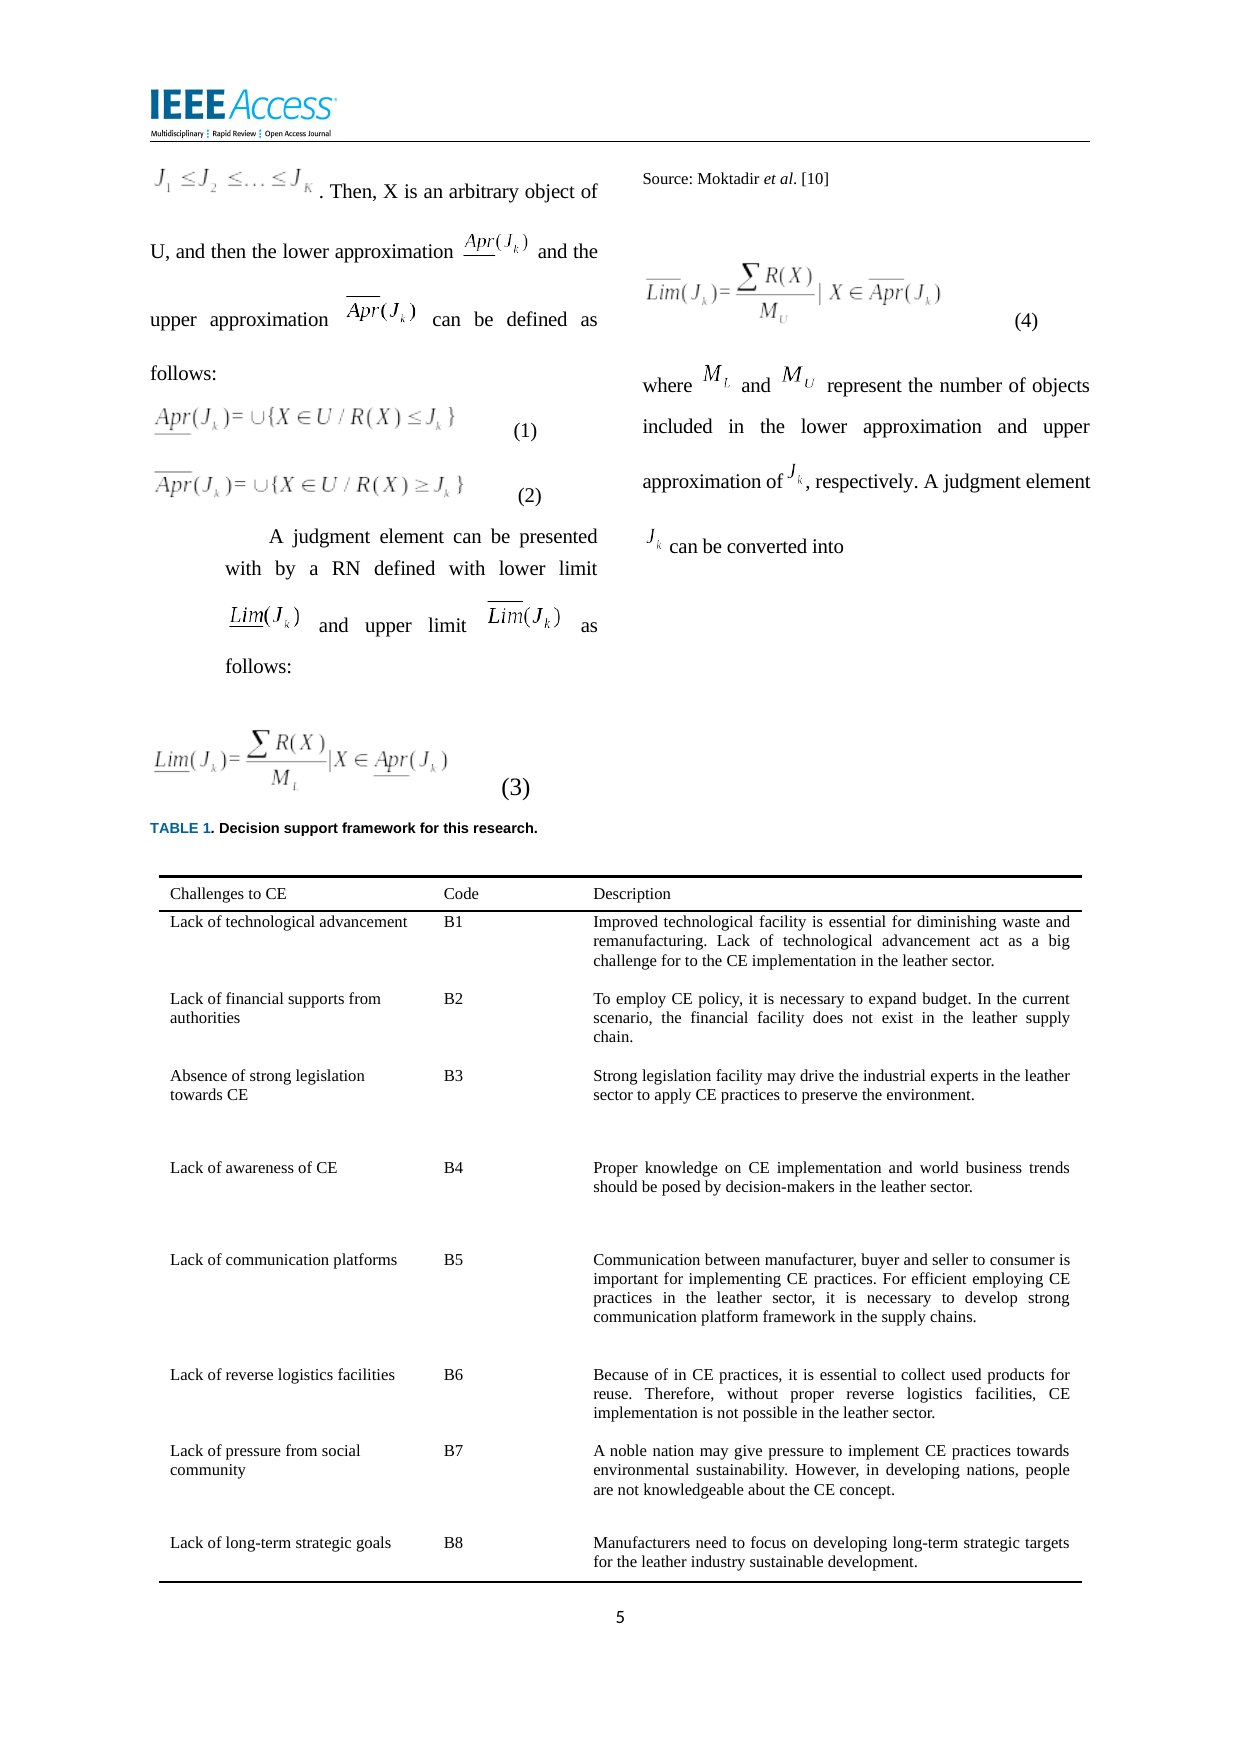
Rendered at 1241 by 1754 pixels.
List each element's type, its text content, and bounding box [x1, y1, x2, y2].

table_cell Manufacturers need to focus on developing long-term strategic targets for the leather industry sustainable development. [582, 1533, 1082, 1581]
table_cell B4 [433, 1158, 582, 1249]
table_cell B8 [433, 1533, 582, 1581]
table_cell Lack of pressure from social community [159, 1441, 432, 1533]
table_cell B6 [433, 1364, 582, 1441]
text where and represent the number of objects included in the lower approximation and upper approximation of, respectively. A judgment element can be converted into [642, 345, 1090, 572]
table_cell B5 [433, 1249, 582, 1364]
table_cell Proper knowledge on CE implementation and world business trends should be posed by decision-makers in the leather sector. [582, 1158, 1082, 1249]
table_cell Lack of financial supports from authorities [159, 989, 432, 1065]
table_header Challenges to CE [159, 878, 432, 910]
table_cell Lack of reverse logistics facilities [159, 1364, 432, 1441]
table_cell Improved technological facility is essential for diminishing waste and remanufacturing. Lack of technological advancement act as a big challenge for to the CE implementation in the leather sector. [582, 912, 1082, 989]
table_cell Absence of strong legislation towards CE [159, 1065, 432, 1157]
text (4) [642, 247, 1090, 345]
text (3) [150, 714, 598, 812]
picture [150, 88, 338, 139]
text Source: Moktadir et al. [10] [642, 162, 1090, 194]
table_cell B7 [433, 1441, 582, 1533]
table_cell B1 [433, 912, 582, 989]
text (1) [150, 389, 598, 454]
table_cell A noble nation may give pressure to implement CE practices towards environmental sustainability. However, in developing nations, people are not knowledgeable about the CE concept. [582, 1441, 1082, 1533]
table_cell To employ CE policy, it is necessary to expand budget. In the current scenario, the financial facility does not exist in the leather supply chain. [582, 989, 1082, 1065]
table_cell Lack of communication platforms [159, 1249, 432, 1364]
table_cell Communication between manufacturer, buyer and seller to consumer is important for implementing CE practices. For efficient employing CE practices in the leather sector, it is necessary to develop strong communication platform framework in the supply chains. [582, 1249, 1082, 1364]
table_cell Strong legislation facility may drive the industrial experts in the leather sector to apply CE practices to preserve the environment. [582, 1065, 1082, 1157]
text A judgment element can be presented with by a RN defined with lower limit and upper limit as follows: [225, 519, 598, 682]
text TABLE 1. Decision support framework for this research. [150, 812, 598, 844]
table_cell Lack of technological advancement [159, 912, 432, 989]
table_cell B2 [433, 989, 582, 1065]
table_cell Lack of long-term strategic goals [159, 1533, 432, 1581]
table_header Description [582, 878, 1082, 910]
text (2) [150, 454, 598, 519]
table_cell Because of in CE practices, it is essential to collect used products for reuse. Therefore, without proper reverse logistics facilities, CE implementation is not possible in the leather sector. [582, 1364, 1082, 1441]
table_cell Lack of awareness of CE [159, 1158, 432, 1249]
table_header Code [433, 878, 582, 910]
table_cell B3 [433, 1065, 582, 1157]
